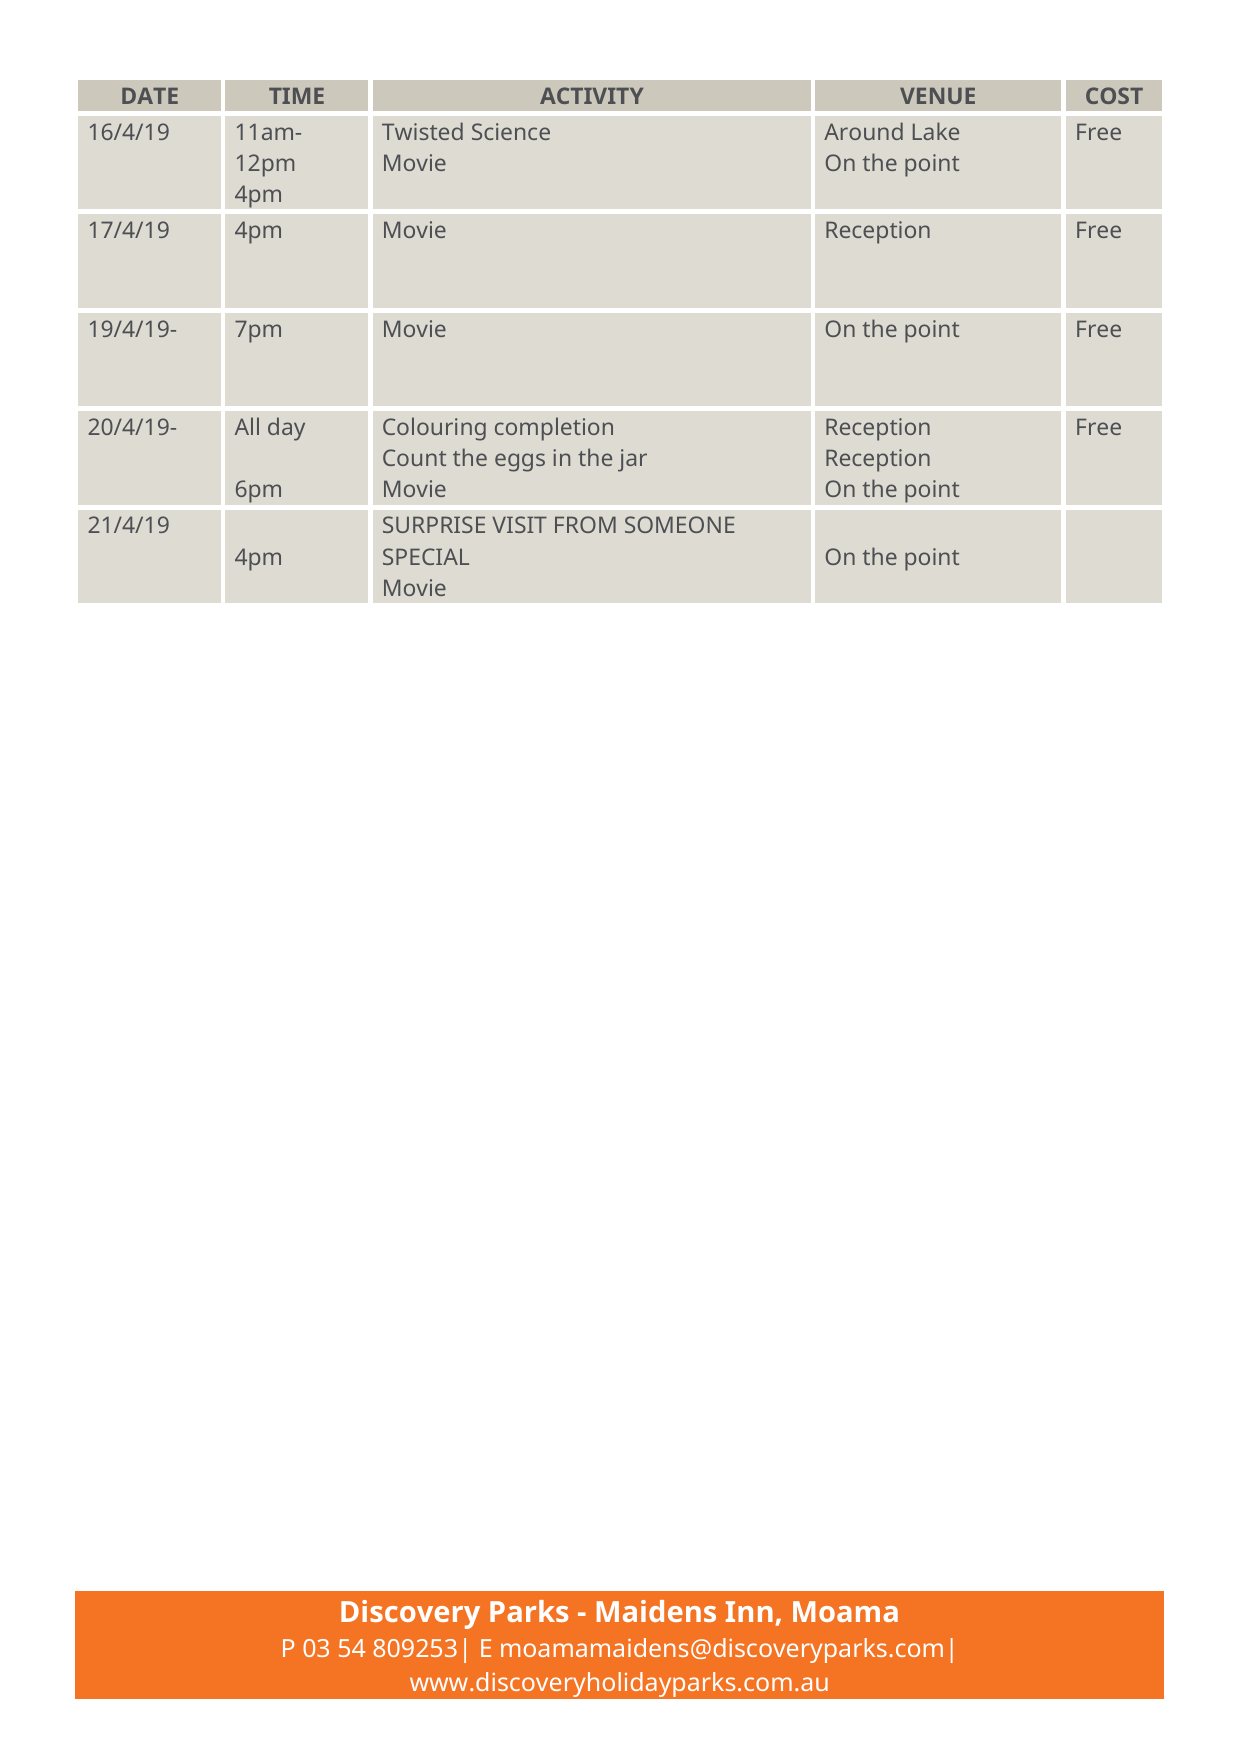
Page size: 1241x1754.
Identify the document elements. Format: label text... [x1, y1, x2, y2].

table_header ACTIVITY [373, 80, 811, 111]
table_cell 20/4/19- [78, 411, 221, 505]
table_cell Twisted Science Movie [373, 116, 811, 209]
table_cell Reception [815, 214, 1061, 308]
table_cell Movie [373, 313, 811, 406]
table_cell All day 6pm [225, 411, 368, 505]
table_cell [1066, 510, 1162, 603]
table_cell 17/4/19 [78, 214, 221, 308]
table_cell Free [1066, 116, 1162, 209]
table_cell 4pm [225, 214, 368, 308]
table_cell Colouring completion Count the eggs in the jar Movie [373, 411, 811, 505]
table_cell 7pm [225, 313, 368, 406]
table_cell Free [1066, 411, 1162, 505]
table_cell 21/4/19 [78, 510, 221, 603]
table_cell Free [1066, 214, 1162, 308]
table_cell Around Lake On the point [815, 116, 1061, 209]
table_cell SURPRISE VISIT FROM SOMEONE SPECIAL Movie [373, 510, 811, 603]
table_header COST [1066, 80, 1162, 111]
table_header TIME [225, 80, 368, 111]
table_cell Free [1066, 313, 1162, 406]
table_cell 4pm [225, 510, 368, 603]
table_cell 11am-12pm 4pm [225, 116, 368, 209]
table_header DATE [78, 80, 221, 111]
table_header VENUE [815, 80, 1061, 111]
table_cell 16/4/19 [78, 116, 221, 209]
table_cell Reception Reception On the point [815, 411, 1061, 505]
table_cell On the point [815, 313, 1061, 406]
table_cell 19/4/19- [78, 313, 221, 406]
table_cell On the point [815, 510, 1061, 603]
table_cell Movie [373, 214, 811, 308]
